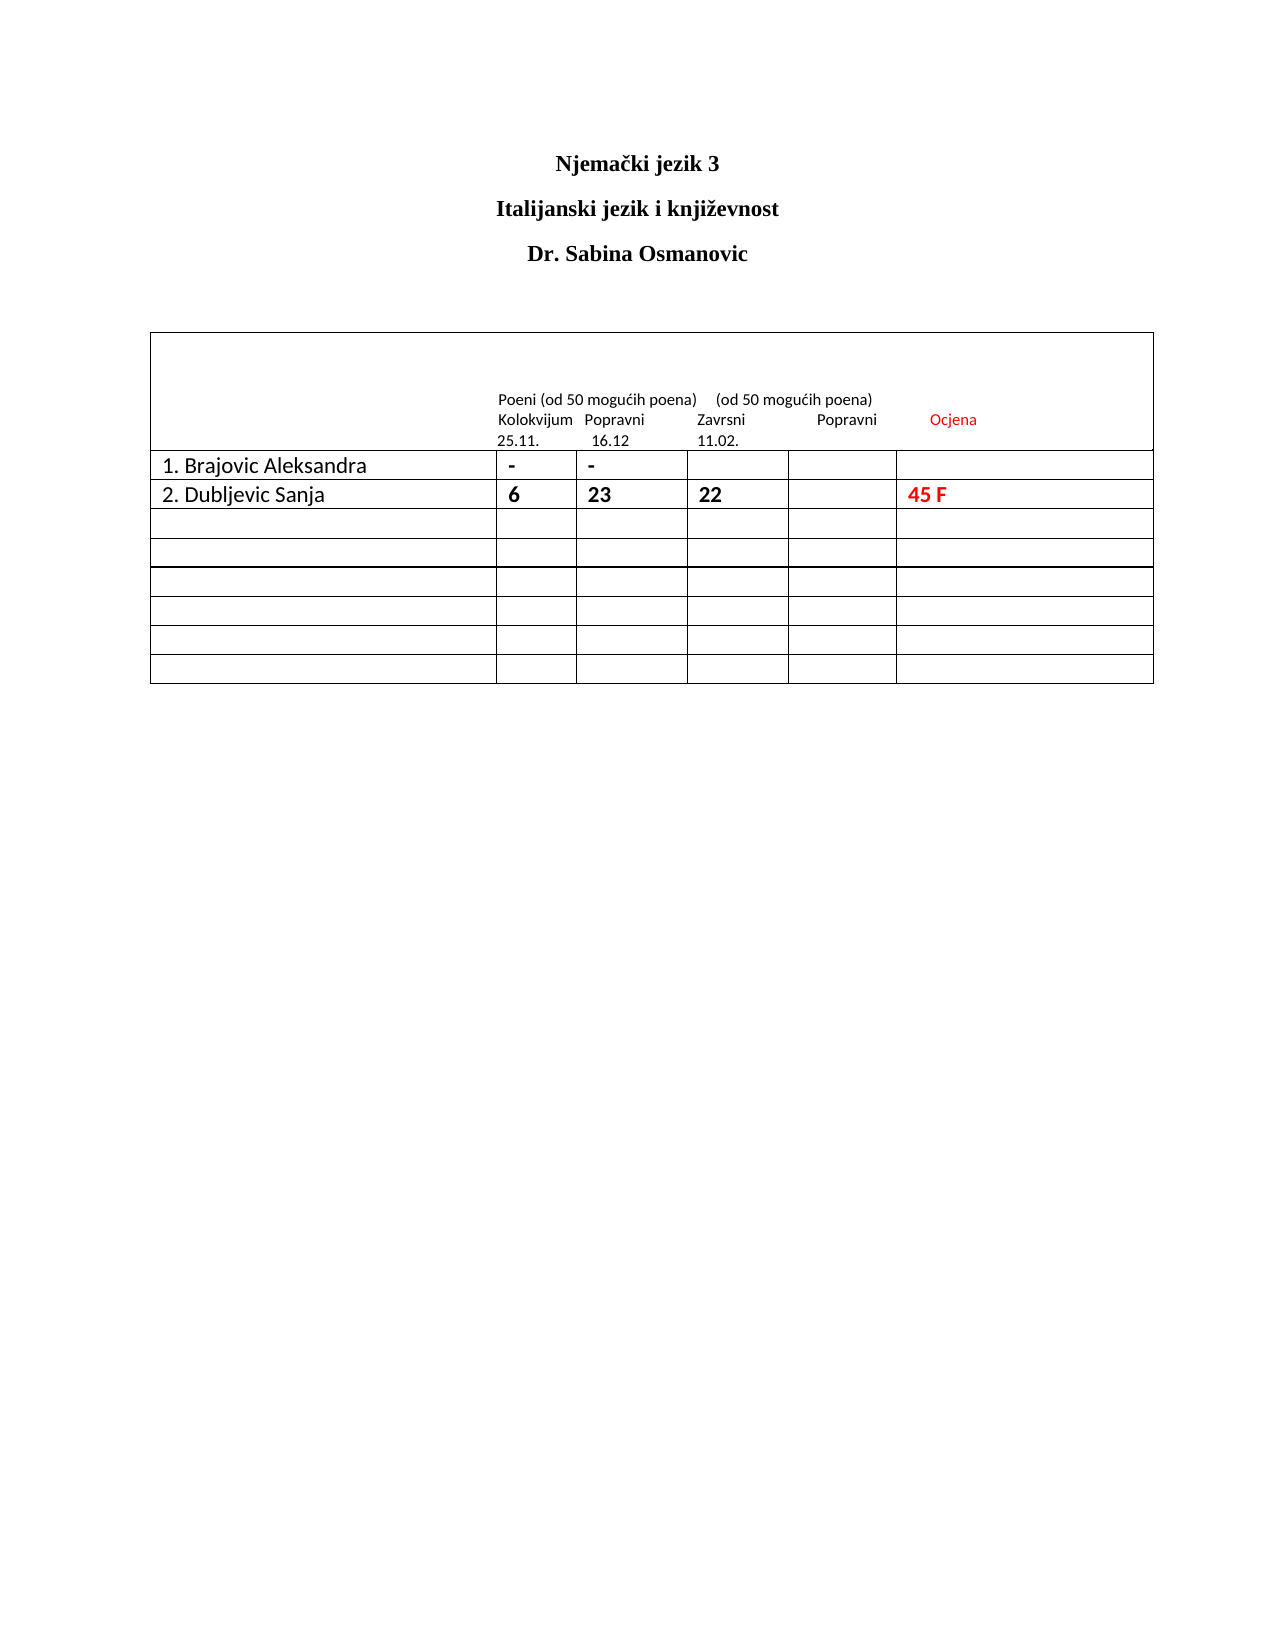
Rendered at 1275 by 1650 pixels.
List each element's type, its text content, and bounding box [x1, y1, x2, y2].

table_cell [688, 539, 788, 566]
table_cell [577, 626, 687, 654]
table_cell [789, 509, 896, 537]
table_cell 45 F [897, 480, 1153, 508]
table_cell [688, 568, 788, 596]
table_cell [151, 568, 496, 596]
table_cell [688, 509, 788, 537]
table_cell [897, 568, 1153, 596]
table_cell [688, 597, 788, 624]
table_cell [789, 626, 896, 654]
text Dr. Sabina Osmanovic [150, 240, 1125, 267]
table_cell [897, 451, 1153, 479]
table_cell [789, 597, 896, 624]
table_cell [151, 539, 496, 566]
table_cell [577, 539, 687, 566]
table_cell [577, 655, 687, 683]
table_cell [897, 655, 1153, 683]
table_header Poeni (od 50 mogućih poena) (od 50 mogućih poena) Kolokvijum Popravni Zavrsni Popravni Ocjena 25.11. 16.12 11.02. [151, 333, 1153, 450]
table_cell [789, 480, 896, 508]
text Italijanski jezik i književnost [150, 195, 1125, 221]
table_cell [497, 568, 576, 596]
table_cell [897, 539, 1153, 566]
table_cell - [497, 451, 576, 479]
table_cell [897, 597, 1153, 624]
table_cell [497, 539, 576, 566]
table_cell 1. Brajovic Aleksandra [151, 451, 496, 479]
table_cell 6 [497, 480, 576, 508]
table_cell [688, 451, 788, 479]
table_cell 23 [577, 480, 687, 508]
table_cell [789, 451, 896, 479]
table_cell [151, 509, 496, 537]
table_cell 22 [688, 480, 788, 508]
table_cell [497, 597, 576, 624]
table_cell [789, 568, 896, 596]
table_cell [688, 655, 788, 683]
table_cell [497, 626, 576, 654]
table_cell [497, 509, 576, 537]
table_cell [789, 539, 896, 566]
table_cell [577, 597, 687, 624]
table_cell [151, 597, 496, 624]
table_cell [897, 509, 1153, 537]
table_cell 2. Dubljevic Sanja [151, 480, 496, 508]
table_cell [688, 626, 788, 654]
table_cell [897, 626, 1153, 654]
table_cell [151, 626, 496, 654]
table_cell [789, 655, 896, 683]
table_cell [577, 568, 687, 596]
table_cell - [577, 451, 687, 479]
table_cell [577, 509, 687, 537]
table_cell [151, 655, 496, 683]
table_cell [497, 655, 576, 683]
text Njemački jezik 3 [150, 150, 1125, 176]
